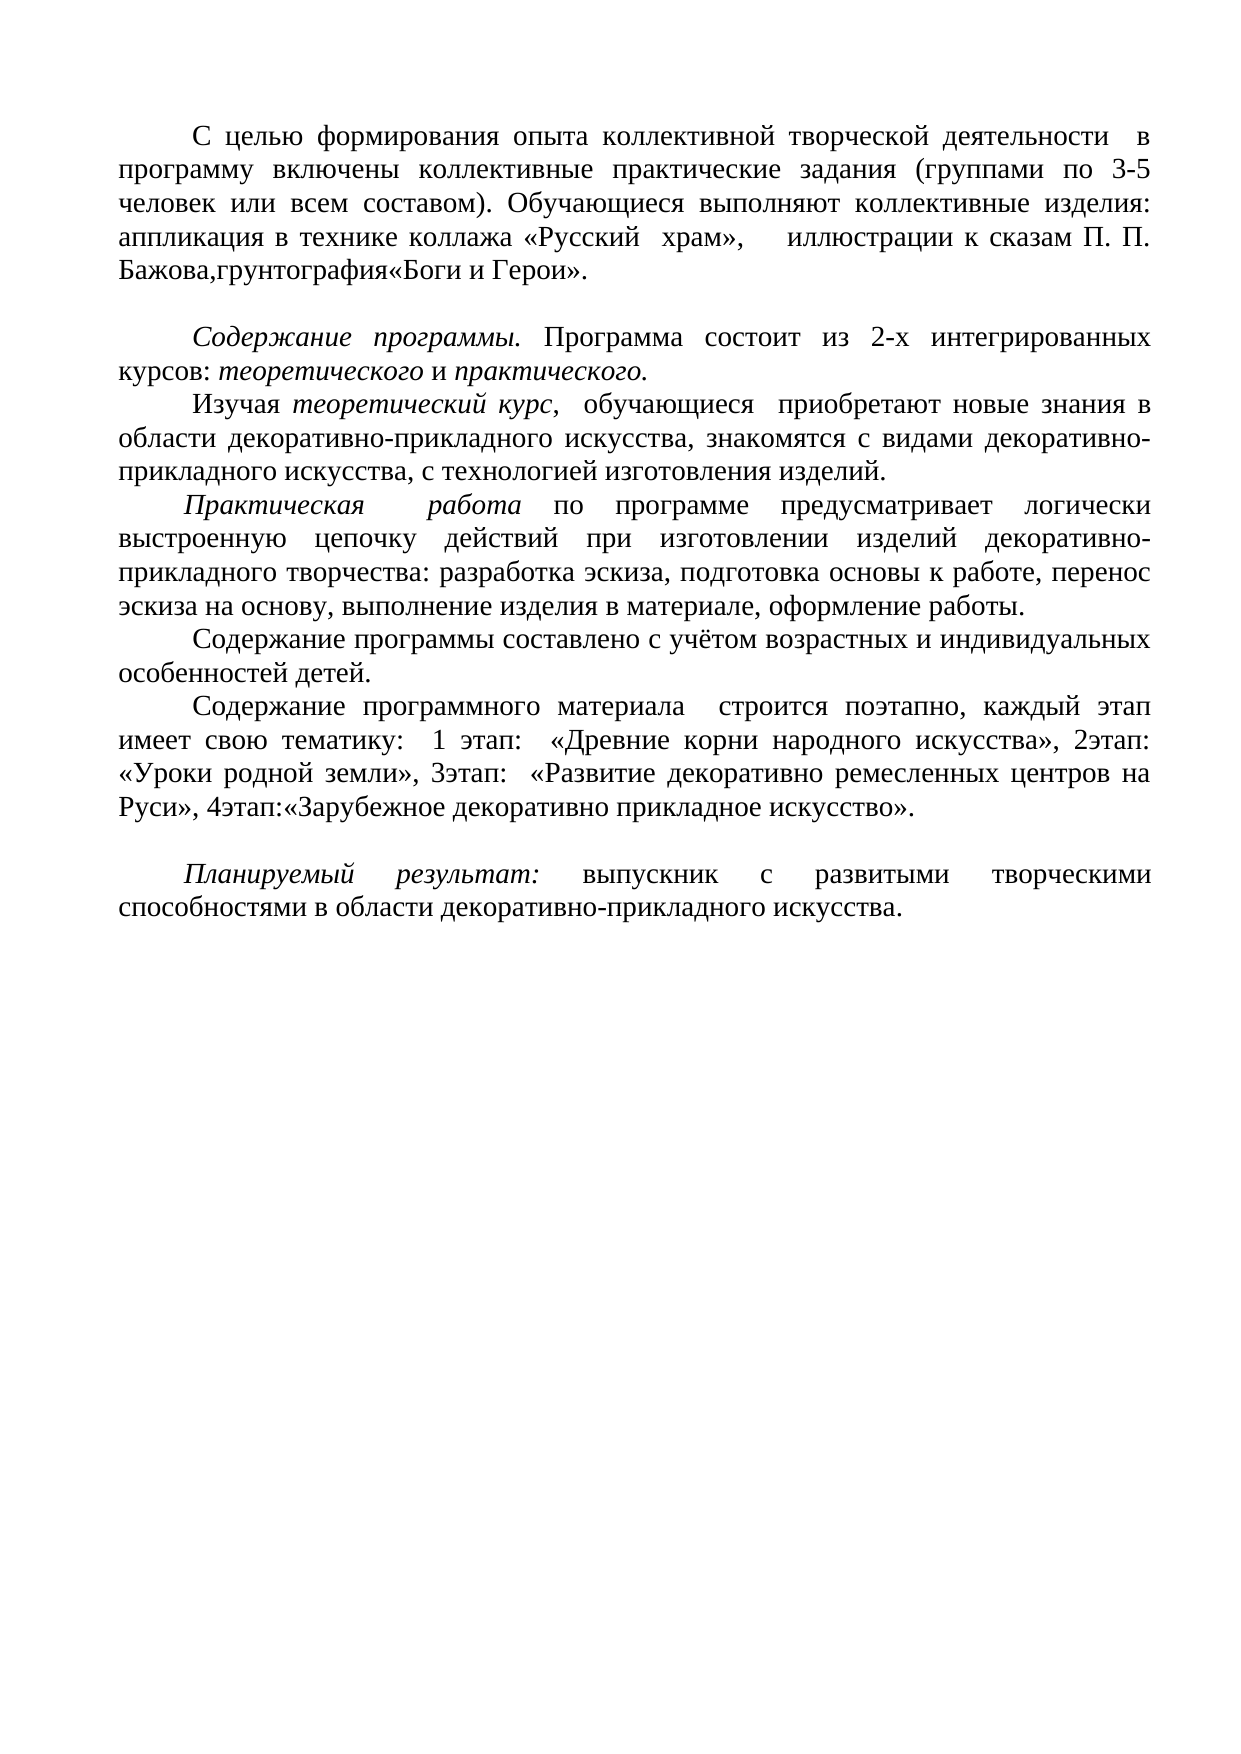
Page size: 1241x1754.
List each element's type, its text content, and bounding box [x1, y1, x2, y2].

text Изучая теоретический курс, обучающиеся приобретают новые знания в области декоративно-прикладного искусства, знакомятся с видами декоративно-прикладного искусства, с технологией изготовления изделий. [118, 386, 1152, 487]
text Содержание программного материала строится поэтапно, каждый этап имеет свою тематику: 1 этап: «Древние корни народного искусства», 2этап: «Уроки родной земли», 3этап: «Развитие декоративно ремесленных центров на Руси», 4этап:«Зарубежное декоративно прикладное искусство». [118, 688, 1152, 822]
text Практическая работа по программе предусматривает логически выстроенную цепочку действий при изготовлении изделий декоративно-прикладного творчества: разработка эскиза, подготовка основы к работе, перенос эскиза на основу, выполнение изделия в материале, оформление работы. [118, 487, 1152, 621]
text С целью формирования опыта коллективной творческой деятельности в программу включены коллективные практические задания (группами по 3-5 человек или всем составом). Обучающиеся выполняют коллективные изделия: аппликация в технике коллажа «Русский храм», иллюстрации к сказам П. П. Бажова,грунтография«Боги и Герои». [118, 118, 1152, 286]
text Содержание программы составлено с учётом возрастных и индивидуальных особенностей детей. [118, 621, 1152, 688]
text Содержание программы. Программа состоит из 2-х интегрированных курсов: теоретического и практического. [118, 319, 1152, 386]
text Планируемый результат: выпускник с развитыми творческими способностями в области декоративно-прикладного искусства. [118, 856, 1152, 923]
